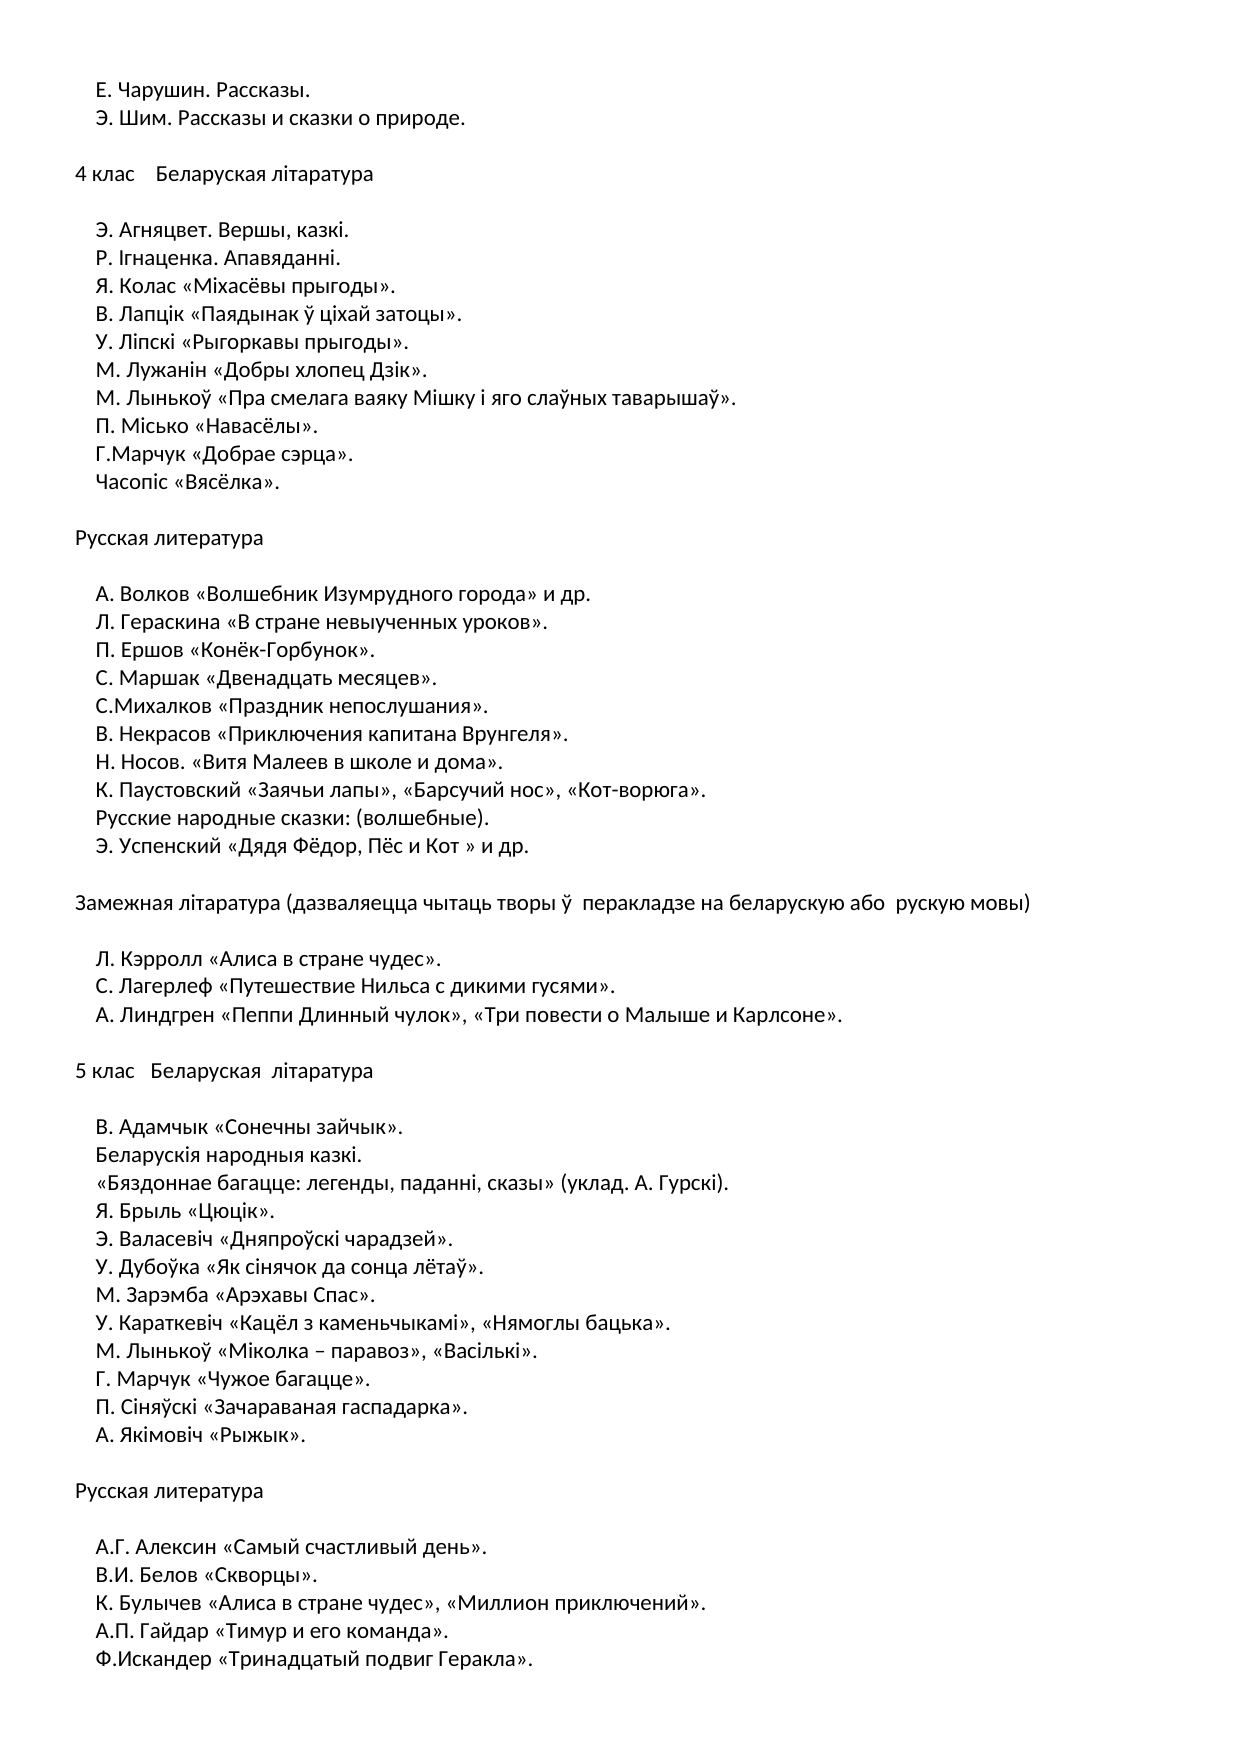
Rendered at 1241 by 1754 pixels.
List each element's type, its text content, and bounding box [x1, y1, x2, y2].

text 5 клас Беларуская літаратура [75, 1056, 1165, 1084]
text Э. Успенский «Дядя Фёдор, Пёс и Кот » и др. [75, 832, 1165, 859]
text Ф.Искандер «Тринадцатый подвиг Геракла». [75, 1644, 1165, 1672]
text М. Лынькоў «Міколка – паравоз», «Васількі». [75, 1336, 1165, 1364]
text П. Сіняўскі «Зачараваная гаспадарка». [75, 1392, 1165, 1420]
text Н. Носов. «Витя Малеев в школе и дома». [75, 747, 1165, 776]
text «Бяздоннае багацце: легенды, паданні, сказы» (уклад. А. Гурскі). [75, 1168, 1165, 1196]
text Часопіс «Вясёлка». [75, 467, 1165, 495]
text У. Дубоўка «Як сінячок да сонца лётаў». [75, 1252, 1165, 1280]
text Г.Марчук «Добрае сэрца». [75, 439, 1165, 467]
text Я. Колас «Міхасёвы прыгоды». [75, 271, 1165, 299]
text А.П. Гайдар «Тимур и его команда». [75, 1616, 1165, 1644]
text С. Лагерлеф «Путешествие Нильса с дикими гусями». [75, 972, 1165, 1000]
text М. Лынькоў «Пра смелага ваяку Мішку і яго слаўных таварышаў». [75, 383, 1165, 411]
text П. Ершов «Конёк-Горбунок». [75, 635, 1165, 663]
text Э. Валасевіч «Дняпроўскі чарадзей». [75, 1224, 1165, 1252]
text Г. Марчук «Чужое багацце». [75, 1364, 1165, 1392]
text Беларускія народныя казкі. [75, 1140, 1165, 1168]
text В.И. Белов «Скворцы». [75, 1560, 1165, 1588]
text А. Волков «Волшебник Изумрудного города» и др. [75, 579, 1165, 607]
text А. Линдгрен «Пеппи Длинный чулок», «Три повести о Малыше и Карлсоне». [75, 1000, 1165, 1028]
text А.Г. Алексин «Самый счастливый день». [75, 1532, 1165, 1560]
text Я. Брыль «Цюцік». [75, 1196, 1165, 1224]
text Э. Агняцвет. Вершы, казкі. [75, 215, 1165, 243]
text М. Лужанін «Добры хлопец Дзік». [75, 355, 1165, 383]
text С.Михалков «Праздник непослушания». [75, 691, 1165, 719]
text К. Булычев «Алиса в стране чудес», «Миллион приключений». [75, 1588, 1165, 1616]
text К. Паустовский «Заячьи лапы», «Барсучий нос», «Кот-ворюга». [75, 776, 1165, 803]
text 4 клас Беларуская літаратура [75, 159, 1165, 187]
text Л. Гераскина «В стране невыученных уроков». [75, 607, 1165, 635]
text С. Маршак «Двенадцать месяцев». [75, 663, 1165, 691]
text В. Лапцік «Паядынак ў ціхай затоцы». [75, 299, 1165, 327]
text А. Якімовіч «Рыжык». [75, 1420, 1165, 1448]
text В. Адамчык «Сонечны зайчык». [75, 1112, 1165, 1140]
text М. Зарэмба «Арэхавы Спас». [75, 1280, 1165, 1308]
text У. Ліпскі «Рыгоркавы прыгоды». [75, 327, 1165, 355]
text Р. Ігнаценка. Апавяданні. [75, 243, 1165, 271]
text У. Караткевіч «Кацёл з каменьчыкамі», «Нямоглы бацька». [75, 1308, 1165, 1336]
text Замежная літаратура (дазваляецца чытаць творы ў перакладзе на беларускую або рускую мовы) [75, 888, 1165, 916]
text Л. Кэрролл «Алиса в стране чудес». [75, 944, 1165, 972]
text П. Місько «Навасёлы». [75, 411, 1165, 439]
text Русская литература [75, 1476, 1165, 1504]
text Э. Шим. Рассказы и сказки о природе. [75, 103, 1165, 131]
text Русская литература [75, 523, 1165, 551]
text Е. Чарушин. Рассказы. [75, 75, 1165, 103]
text Русские народные сказки: (волшебные). [75, 803, 1165, 832]
text В. Некрасов «Приключения капитана Врунгеля». [75, 719, 1165, 747]
